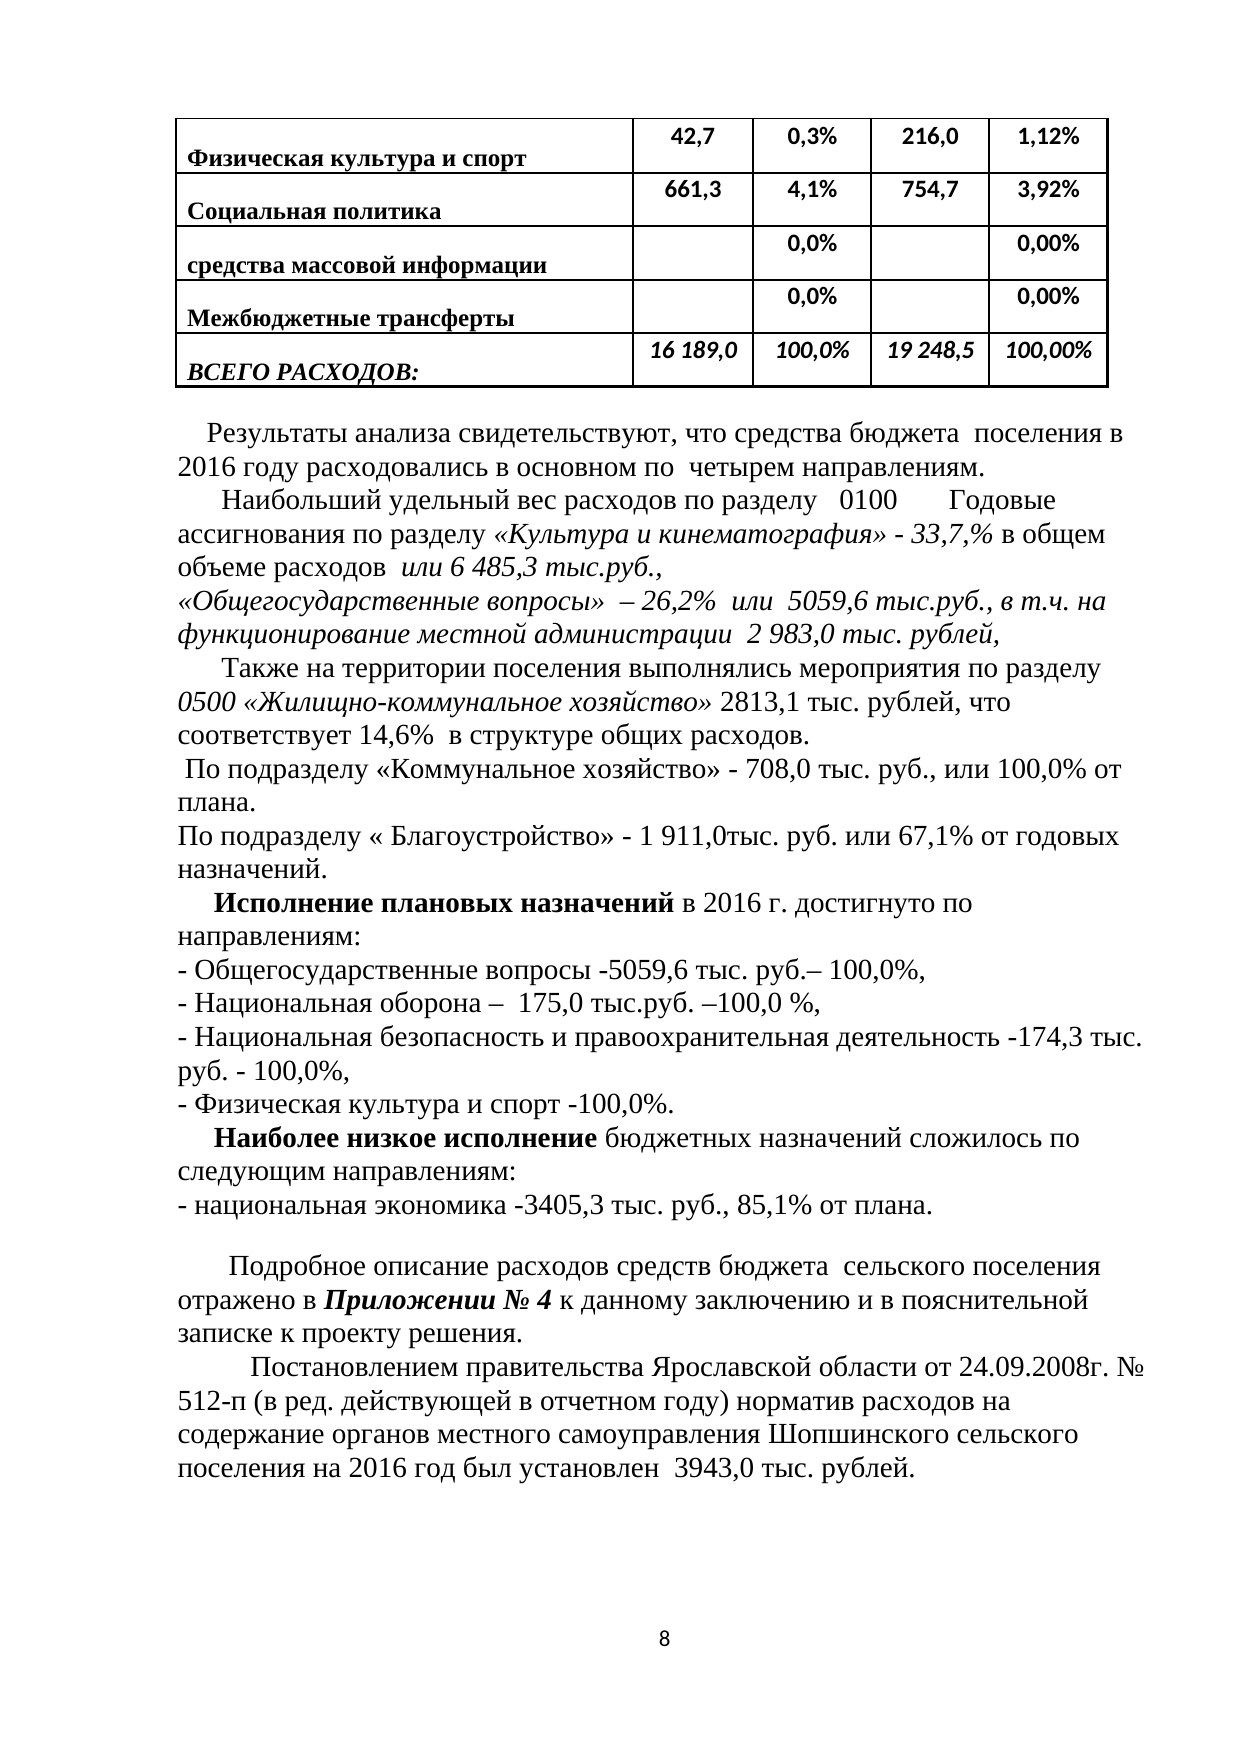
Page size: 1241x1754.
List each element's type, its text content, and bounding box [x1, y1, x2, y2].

table_cell 4,1% [754, 174, 870, 225]
table_cell 0,00% [990, 227, 1106, 278]
text Исполнение плановых назначений в 2016 г. достигнуто по направлениям: [177, 885, 1152, 952]
text - Национальная оборона – 175,0 тыс.руб. –100,0 %, [177, 986, 1152, 1019]
text Наибольший удельный вес расходов по разделу 0100 Годовые ассигнования по разделу «Культура и кинематография» - 33,7,% в общем объеме расходов или 6 485,3 тыс.руб., [177, 482, 1152, 583]
table_cell 0,0% [754, 227, 870, 278]
table_cell 3,92% [990, 174, 1106, 225]
table_cell 1,12% [990, 119, 1106, 172]
text - национальная экономика -3405,3 тыс. руб., 85,1% от плана. [177, 1187, 1152, 1220]
table_cell 0,00% [990, 281, 1106, 332]
table_cell Физическая культура и спорт [177, 119, 632, 172]
table_cell 100,00% [990, 334, 1106, 385]
table_cell Социальная политика [177, 174, 632, 225]
text - Физическая культура и спорт -100,0%. [177, 1086, 1152, 1120]
text По подразделу «Коммунальное хозяйство» - 708,0 тыс. руб., или 100,0% от плана. [177, 751, 1152, 818]
table_cell 16 189,0 [634, 334, 752, 385]
table_cell средства массовой информации [177, 227, 632, 278]
table_cell 0,0% [754, 281, 870, 332]
text - Национальная безопасность и правоохранительная деятельность -174,3 тыс. руб. - 100,0%, [177, 1019, 1152, 1086]
table_cell [872, 227, 988, 278]
table_cell [872, 281, 988, 332]
table_cell 100,0% [754, 334, 870, 385]
table_cell 19 248,5 [872, 334, 988, 385]
table_cell 754,7 [872, 174, 988, 225]
text Подробное описание расходов средств бюджета сельского поселения отражено в Приложении № 4 к данному заключению и в пояснительной записке к проекту решения. [177, 1248, 1152, 1349]
table_cell ВСЕГО РАСХОДОВ: [177, 334, 632, 385]
text «Общегосударственные вопросы» – 26,2% или 5059,6 тыс.руб., в т.ч. на функционирование местной администрации 2 983,0 тыс. рублей, [177, 583, 1152, 650]
table_cell 42,7 [634, 119, 752, 172]
table_cell 216,0 [872, 119, 988, 172]
table_cell 661,3 [634, 174, 752, 225]
text Также на территории поселения выполнялись мероприятия по разделу 0500 «Жилищно-коммунальное хозяйство» 2813,1 тыс. рублей, что соответствует 14,6% в структуре общих расходов. [177, 650, 1152, 751]
text Результаты анализа свидетельствуют, что средства бюджета поселения в 2016 году расходовались в основном по четырем направлениям. [177, 415, 1152, 482]
text Наиболее низкое исполнение бюджетных назначений сложилось по следующим направлениям: [177, 1120, 1152, 1187]
table_cell [634, 281, 752, 332]
table_cell 0,3% [754, 119, 870, 172]
text По подразделу « Благоустройство» - 1 911,0тыс. руб. или 67,1% от годовых назначений. [177, 818, 1152, 885]
table_cell [634, 227, 752, 278]
table_cell Межбюджетные трансферты [177, 281, 632, 332]
text Постановлением правительства Ярославской области от 24.09.2008г. № 512-п (в ред. действующей в отчетном году) норматив расходов на содержание органов местного самоуправления Шопшинского сельского поселения на 2016 год был установлен 3943,0 тыс. рублей. [177, 1349, 1152, 1483]
text - Общегосударственные вопросы -5059,6 тыс. руб.– 100,0%, [177, 952, 1152, 986]
